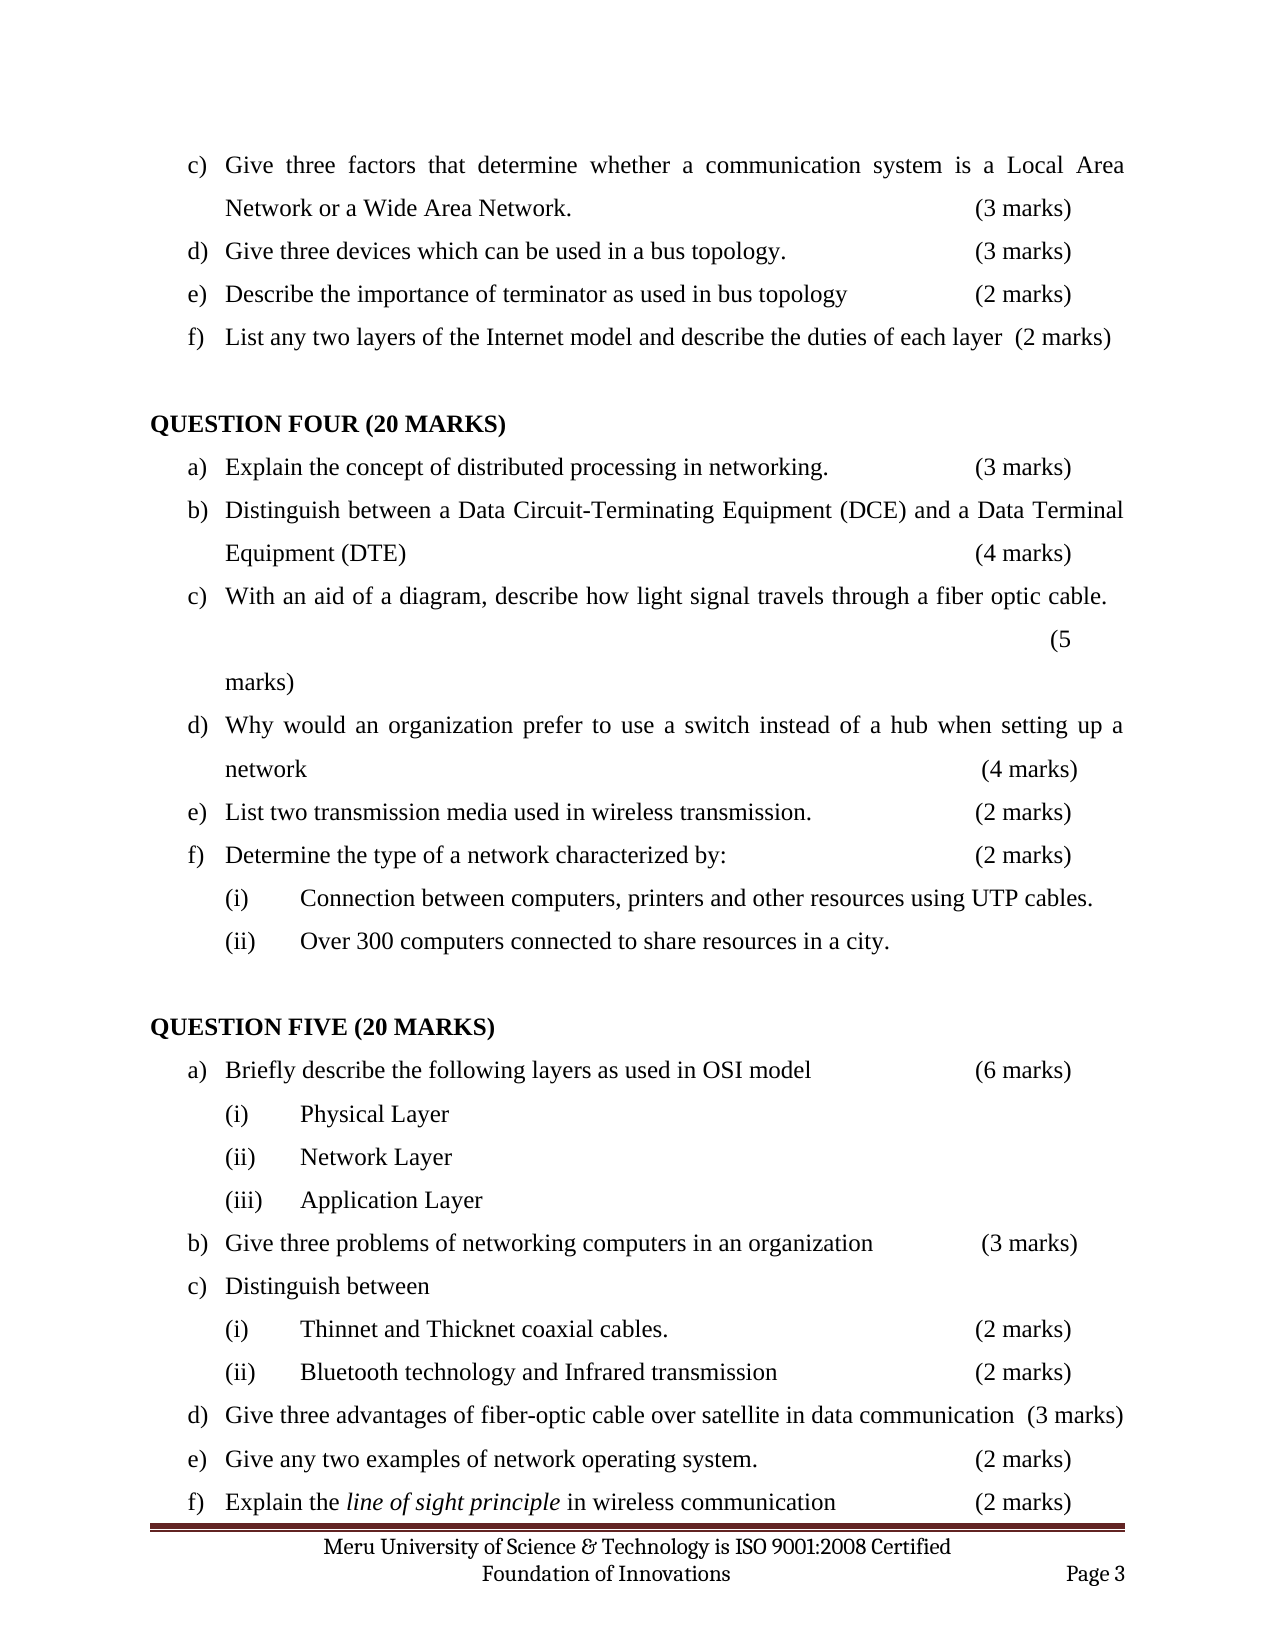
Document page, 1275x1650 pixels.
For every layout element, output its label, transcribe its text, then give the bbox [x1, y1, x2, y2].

list Describe the importance of terminator as used in bus topology (2 marks) [187, 279, 1125, 308]
list Distinguish between a Data Circuit-Terminating Equipment (DCE) and a Data Terminal Equipment (DTE) (4 marks) [187, 495, 1125, 567]
text QUESTION FIVE (20 MARKS) [150, 1012, 1125, 1041]
list Application Layer [225, 1185, 1125, 1214]
list Explain the concept of distributed processing in networking. (3 marks) [187, 452, 1125, 481]
list Give three devices which can be used in a bus topology. (3 marks) [187, 236, 1125, 265]
list Distinguish between [187, 1271, 1125, 1300]
list Give three factors that determine whether a communication system is a Local Area Network or a Wide Area Network. (3 marks) [187, 150, 1125, 222]
list Thinnet and Thicknet coaxial cables. (2 marks) [225, 1314, 1125, 1343]
list With an aid of a diagram, describe how light signal travels through a fiber optic cable. (5 marks) [187, 581, 1125, 696]
list Give three problems of networking computers in an organization (3 marks) [187, 1228, 1125, 1257]
list Explain the line of sight principle in wireless communication (2 marks) [187, 1487, 1125, 1516]
list Connection between computers, printers and other resources using UTP cables. [225, 883, 1125, 912]
list Physical Layer [225, 1099, 1125, 1127]
list Give three advantages of fiber-optic cable over satellite in data communication (3 marks) [187, 1401, 1125, 1429]
list List any two layers of the Internet model and describe the duties of each layer (2 marks) [187, 322, 1125, 351]
list Network Layer [225, 1142, 1125, 1171]
list Give any two examples of network operating system. (2 marks) [187, 1444, 1125, 1472]
list Over 300 computers connected to share resources in a city. [225, 926, 1125, 955]
text QUESTION FOUR (20 MARKS) [150, 409, 1125, 437]
list List two transmission media used in wireless transmission. (2 marks) [187, 797, 1125, 826]
list Briefly describe the following layers as used in OSI model (6 marks) [187, 1056, 1125, 1084]
list Why would an organization prefer to use a switch instead of a hub when setting up a network (4 marks) [187, 711, 1125, 782]
list Determine the type of a network characterized by: (2 marks) [187, 840, 1125, 869]
list Bluetooth technology and Infrared transmission (2 marks) [225, 1357, 1125, 1386]
